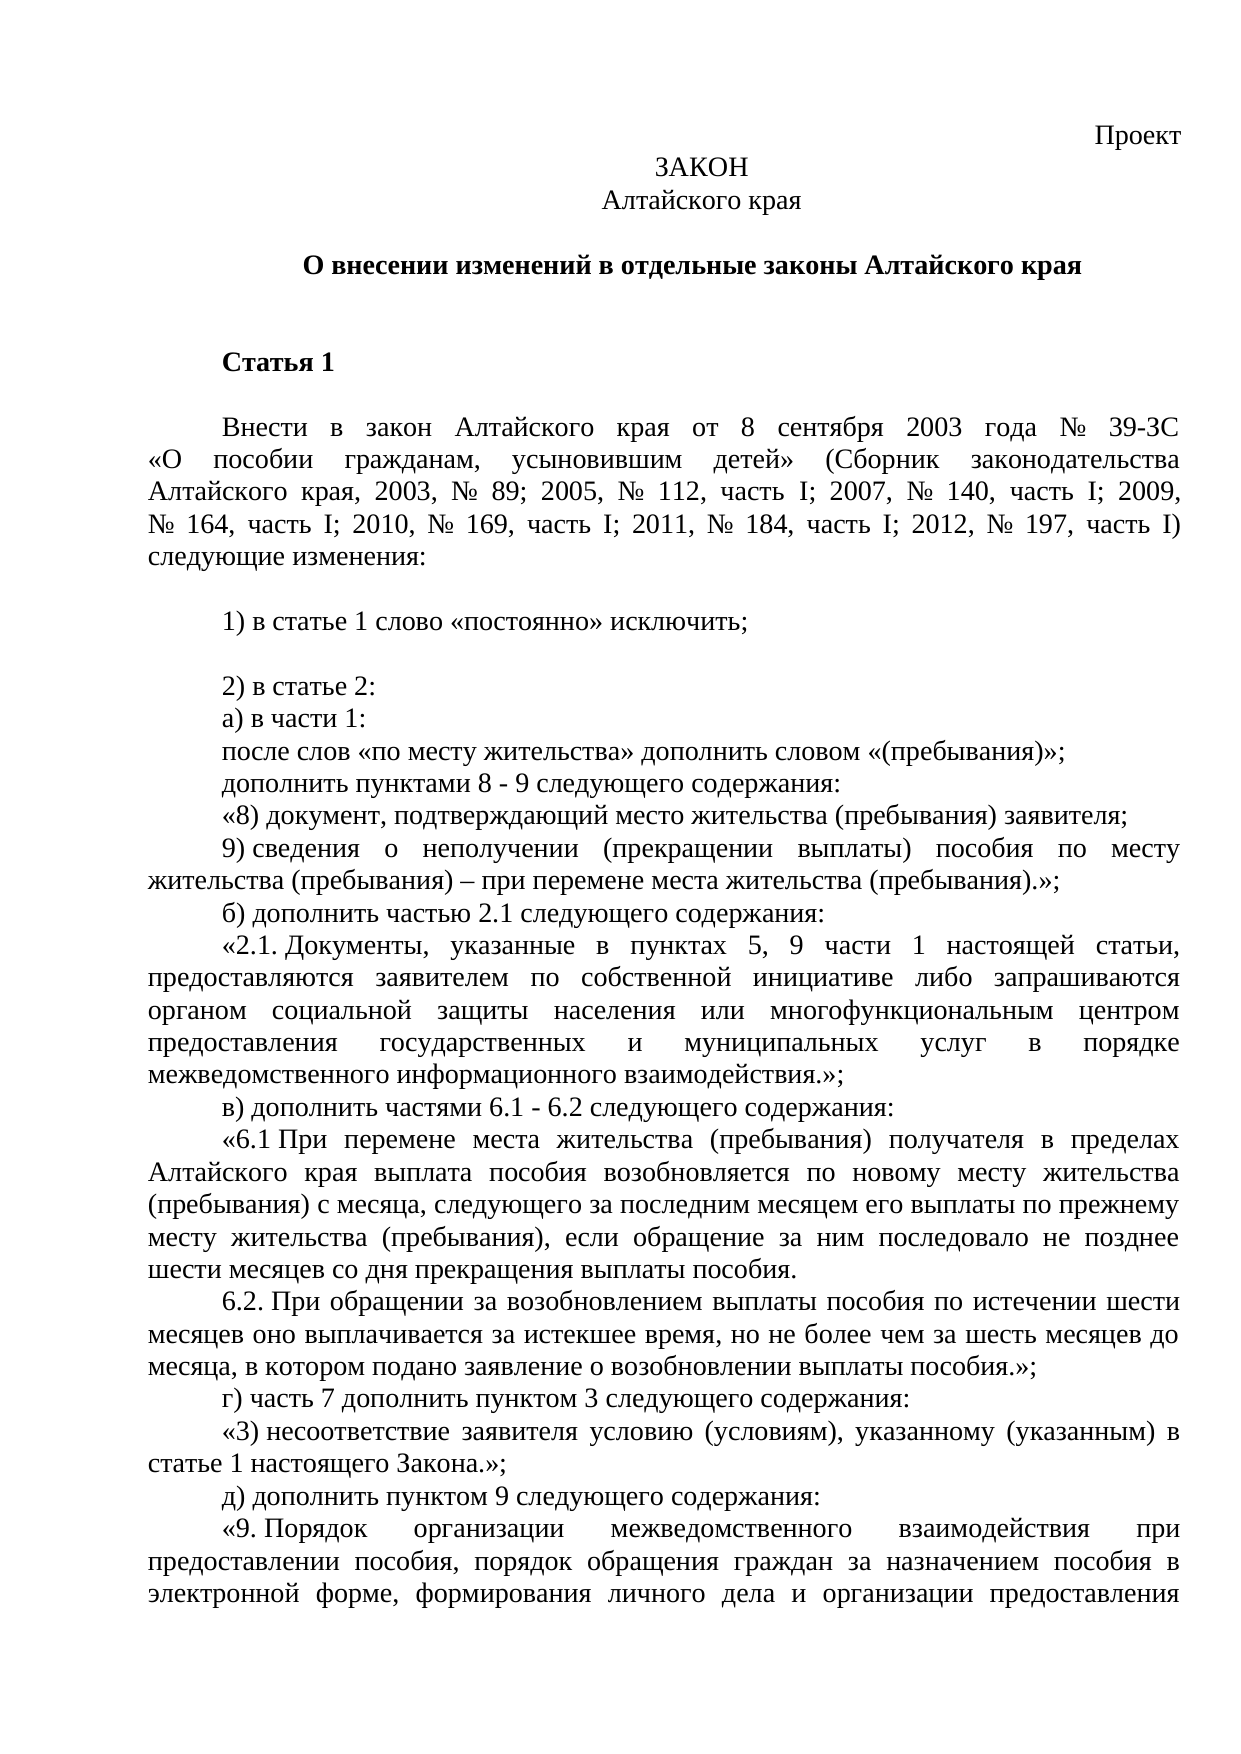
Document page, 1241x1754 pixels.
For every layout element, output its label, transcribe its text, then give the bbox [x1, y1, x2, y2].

text дополнить пунктами 8 - 9 следующего содержания: [148, 766, 1181, 798]
text О внесении изменений в отдельные законы Алтайского края [204, 248, 1181, 280]
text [148, 1511, 1181, 1608]
text «3) несоответствие заявителя условию (условиям), указанному (указанным) в статье 1 настоящего Закона.»; [148, 1414, 1181, 1479]
text ЗАКОН [148, 151, 1181, 183]
text «2.1. Документы, указанные в пунктах 5, 9 части 1 настоящей статьи, предоставляются заявителем по собственной инициативе либо запрашиваются органом социальной защиты населения или многофункциональным центром предоставления государственных и муниципальных услуг в порядке межведомственного информационного взаимодействия.»; [148, 928, 1181, 1090]
text 9) сведения о неполучении (прекращении выплаты) пособия по месту жительства (пребывания) – при перемене места жительства (пребывания).»; [148, 831, 1181, 896]
text «8) документ, подтверждающий место жительства (пребывания) заявителя; [148, 798, 1181, 831]
text д) дополнить пунктом 9 следующего содержания: [148, 1479, 1181, 1511]
text Статья 1 [148, 345, 1181, 377]
text «6.1 При перемене места жительства (пребывания) получателя в пределах Алтайского края выплата пособия возобновляется по новому месту жительства (пребывания) с месяца, следующего за последним месяцем его выплаты по прежнему месту жительства (пребывания), если обращение за ним последовало не позднее шести месяцев со дня прекращения выплаты пособия. [148, 1122, 1181, 1284]
text г) часть 7 дополнить пунктом 3 следующего содержания: [148, 1382, 1181, 1414]
text а) в части 1: [148, 701, 1181, 734]
text в) дополнить частями 6.1 - 6.2 следующего содержания: [148, 1090, 1181, 1122]
text б) дополнить частью 2.1 следующего содержания: [148, 896, 1181, 928]
text Алтайского края [148, 183, 1181, 215]
text Внести в закон Алтайского края от 8 сентября 2003 года № 39-ЗС «О пособии гражданам, усыновившим детей» (Сборник законодательства Алтайского края, 2003, № 89; 2005, № 112, часть I; 2007, № 140, часть I; 2009, № 164, часть I; 2010, № 169, часть I; 2011, № 184, часть I; 2012, № 197, часть I) следующие изменения: [148, 410, 1181, 572]
text после слов «по месту жительства» дополнить словом «(пребывания)»; [148, 734, 1181, 766]
text 2) в статье 2: [148, 669, 1181, 701]
text Проект [148, 118, 1181, 151]
text 1) в статье 1 слово «постоянно» исключить; [148, 604, 1181, 636]
text 6.2. При обращении за возобновлением выплаты пособия по истечении шести месяцев оно выплачивается за истекшее время, но не более чем за шесть месяцев до месяца, в котором подано заявление о возобновлении выплаты пособия.»; [148, 1284, 1181, 1382]
